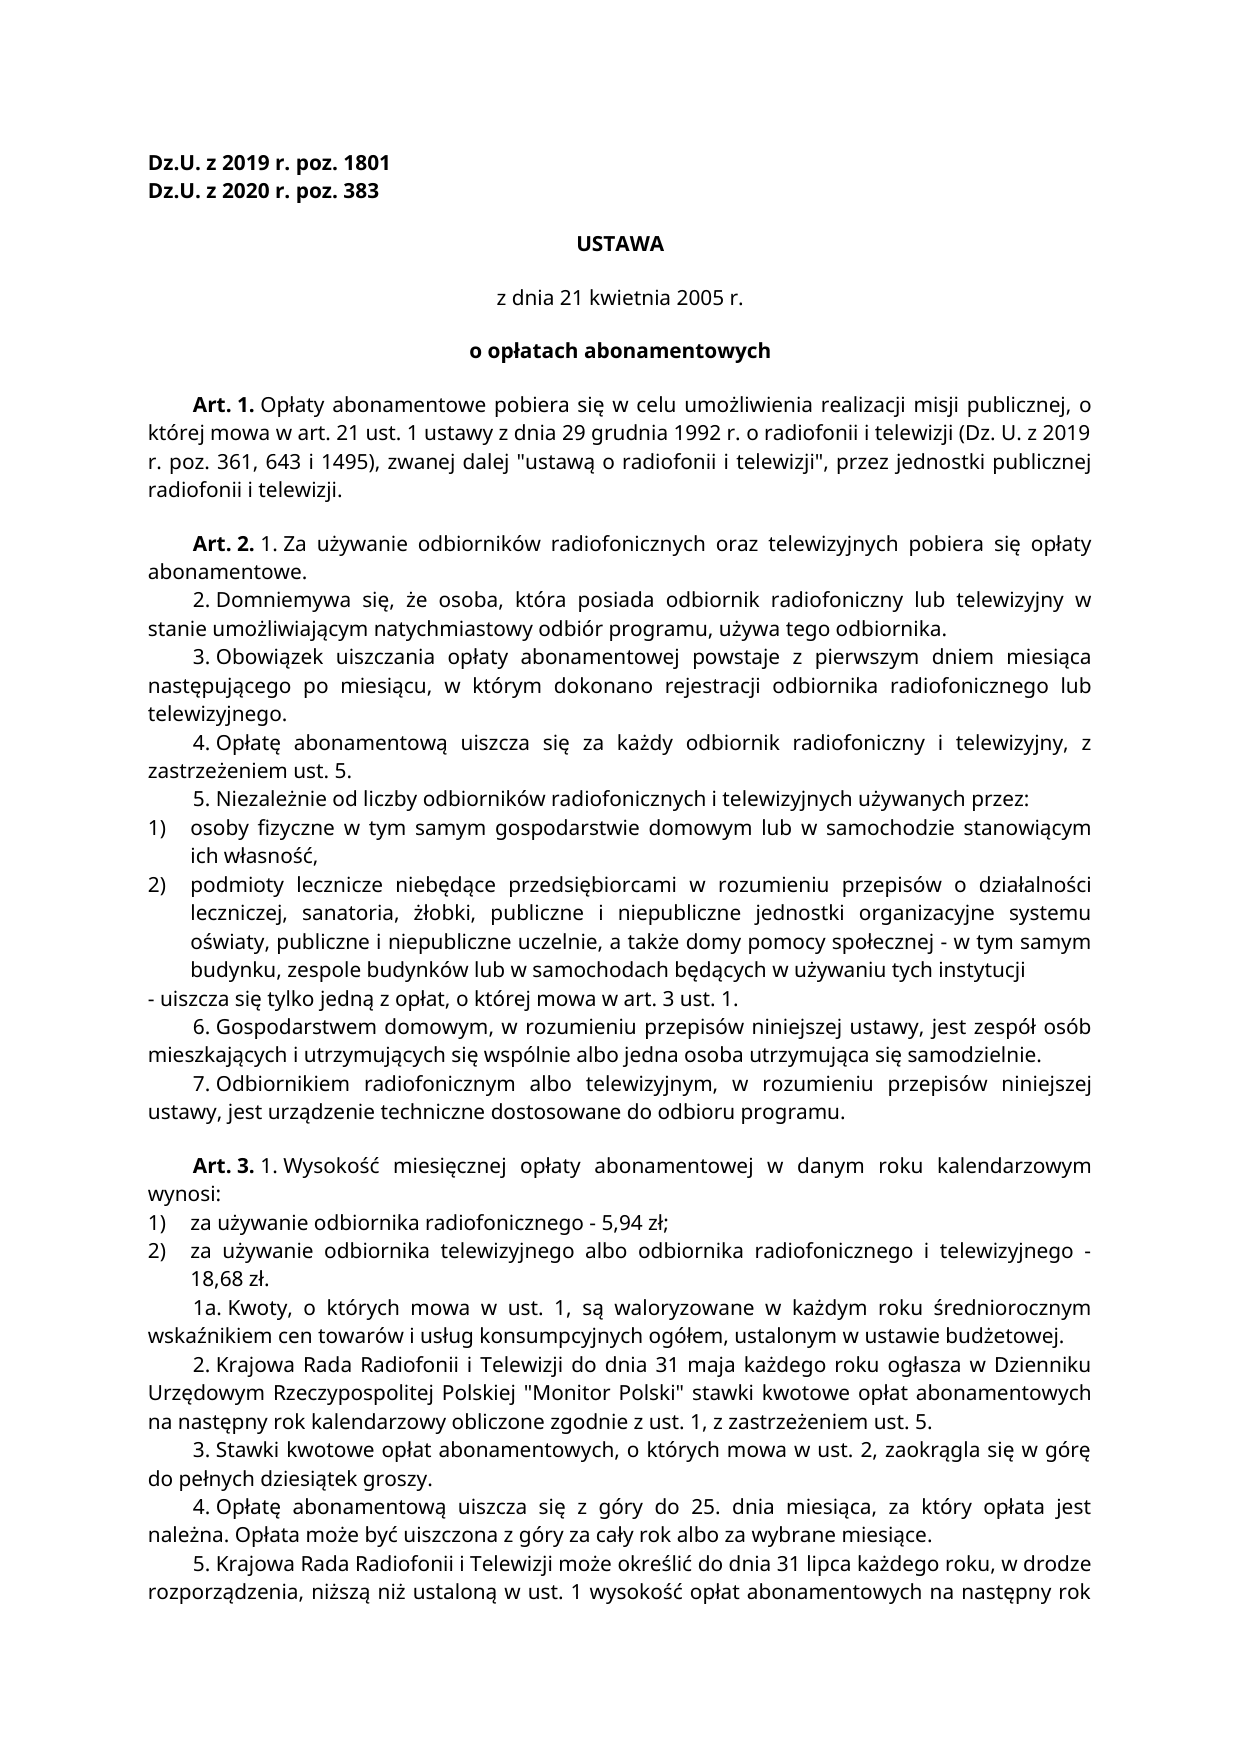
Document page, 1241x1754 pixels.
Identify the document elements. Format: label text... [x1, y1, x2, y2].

text 2. Krajowa Rada Radiofonii i Telewizji do dnia 31 maja każdego roku ogłasza w Dzienniku Urzędowym Rzeczypospolitej Polskiej "Monitor Polski" stawki kwotowe opłat abonamentowych na następny rok kalendarzowy obliczone zgodnie z ust. 1, z zastrzeżeniem ust. 5. [148, 1350, 1092, 1435]
text 2. Domniemywa się, że osoba, która posiada odbiornik radiofoniczny lub telewizyjny w stanie umożliwiającym natychmiastowy odbiór programu, używa tego odbiornika. [148, 586, 1092, 642]
text Art. 3. 1. Wysokość miesięcznej opłaty abonamentowej w danym roku kalendarzowym wynosi: [148, 1151, 1092, 1208]
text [148, 1549, 1092, 1606]
text Art. 1. Opłaty abonamentowe pobiera się w celu umożliwienia realizacji misji publicznej, o której mowa w art. 21 ust. 1 ustawy z dnia 29 grudnia 1992 r. o radiofonii i telewizji (Dz. U. z 2019 r. poz. 361, 643 i 1495), zwanej dalej "ustawą o radiofonii i telewizji", przez jednostki publicznej radiofonii i telewizji. [148, 390, 1092, 504]
text o opłatach abonamentowych [148, 336, 1092, 365]
text 1) osoby fizyczne w tym samym gospodarstwie domowym lub w samochodzie stanowiącym ich własność, [148, 813, 1092, 870]
text 1) za używanie odbiornika radiofonicznego - 5,94 zł; [148, 1208, 1092, 1236]
text 3. Stawki kwotowe opłat abonamentowych, o których mowa w ust. 2, zaokrągla się w górę do pełnych dziesiątek groszy. [148, 1435, 1092, 1492]
text 2) za używanie odbiornika telewizyjnego albo odbiornika radiofonicznego i telewizyjnego - 18,68 zł. [148, 1236, 1092, 1293]
text z dnia 21 kwietnia 2005 r. [148, 283, 1092, 311]
text 2) podmioty lecznicze niebędące przedsiębiorcami w rozumieniu przepisów o działalności leczniczej, sanatoria, żłobki, publiczne i niepubliczne jednostki organizacyjne systemu oświaty, publiczne i niepubliczne uczelnie, a także domy pomocy społecznej - w tym samym budynku, zespole budynków lub w samochodach będących w używaniu tych instytucji [148, 870, 1092, 984]
text 6. Gospodarstwem domowym, w rozumieniu przepisów niniejszej ustawy, jest zespół osób mieszkających i utrzymujących się wspólnie albo jedna osoba utrzymująca się samodzielnie. [148, 1012, 1092, 1069]
text 4. Opłatę abonamentową uiszcza się za każdy odbiornik radiofoniczny i telewizyjny, z zastrzeżeniem ust. 5. [148, 728, 1092, 784]
text 5. Niezależnie od liczby odbiorników radiofonicznych i telewizyjnych używanych przez: [148, 784, 1092, 813]
text Dz.U. z 2020 r. poz. 383 [148, 176, 1092, 204]
text 1a. Kwoty, o których mowa w ust. 1, są waloryzowane w każdym roku średniorocznym wskaźnikiem cen towarów i usług konsumpcyjnych ogółem, ustalonym w ustawie budżetowej. [148, 1293, 1092, 1350]
text USTAWA [148, 229, 1092, 258]
text Dz.U. z 2019 r. poz. 1801 [148, 148, 1092, 176]
text Art. 2. 1. Za używanie odbiorników radiofonicznych oraz telewizyjnych pobiera się opłaty abonamentowe. [148, 529, 1092, 586]
text 7. Odbiornikiem radiofonicznym albo telewizyjnym, w rozumieniu przepisów niniejszej ustawy, jest urządzenie techniczne dostosowane do odbioru programu. [148, 1069, 1092, 1126]
text - uiszcza się tylko jedną z opłat, o której mowa w art. 3 ust. 1. [148, 984, 1092, 1012]
text 4. Opłatę abonamentową uiszcza się z góry do 25. dnia miesiąca, za który opłata jest należna. Opłata może być uiszczona z góry za cały rok albo za wybrane miesiące. [148, 1492, 1092, 1549]
text 3. Obowiązek uiszczania opłaty abonamentowej powstaje z pierwszym dniem miesiąca następującego po miesiącu, w którym dokonano rejestracji odbiornika radiofonicznego lub telewizyjnego. [148, 642, 1092, 728]
